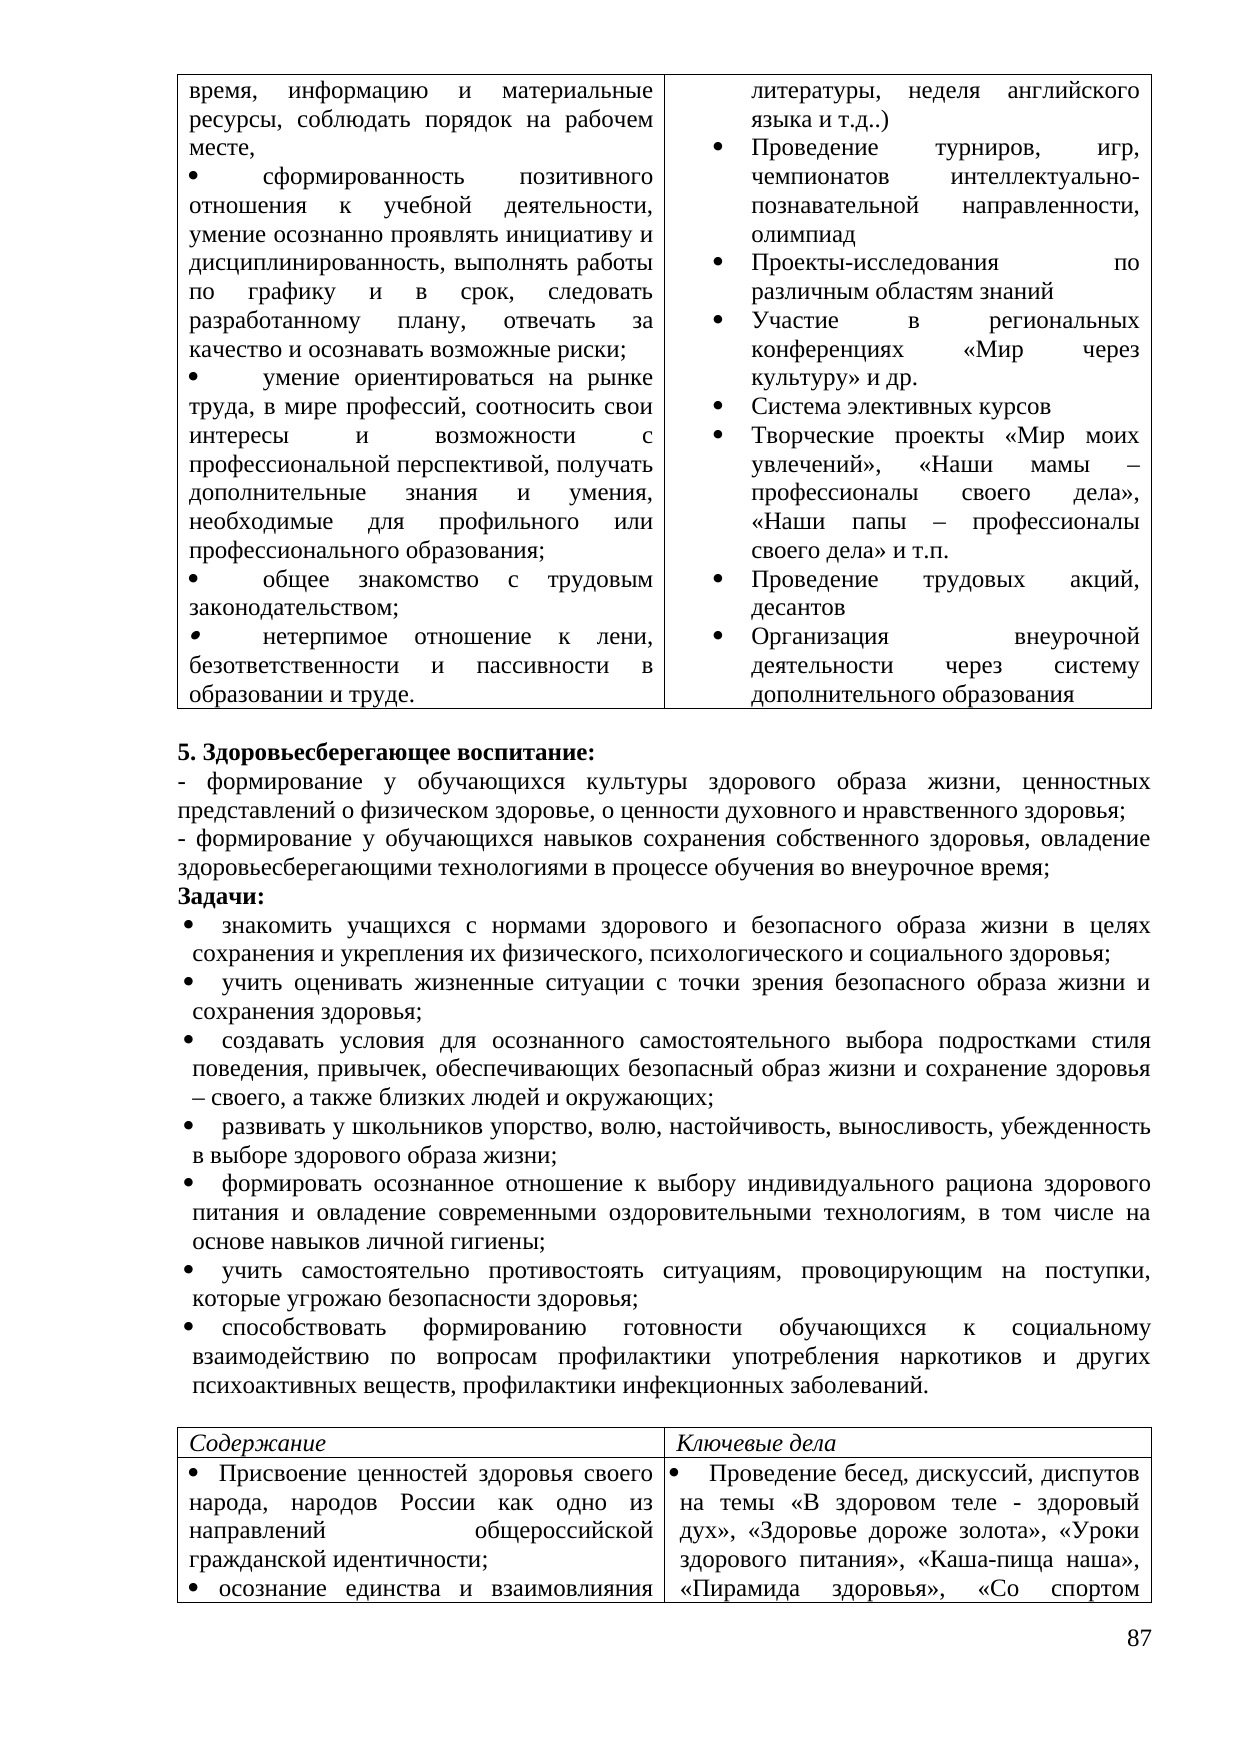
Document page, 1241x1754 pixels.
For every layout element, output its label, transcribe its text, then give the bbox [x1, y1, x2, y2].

list создавать условия для осознанного самостоятельного выбора подростками стиля поведения, привычек, обеспечивающих безопасный образ жизни и сохранение здоровья – своего, а также близких людей и окружающих; [184, 1025, 1152, 1111]
text 5. Здоровьесберегающее воспитание: [177, 737, 1152, 766]
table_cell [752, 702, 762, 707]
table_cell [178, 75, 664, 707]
list способствовать формированию готовности обучающихся к социальному взаимодействию по вопросам профилактики употребления наркотиков и других психоактивных веществ, профилактики инфекционных заболеваний. [184, 1312, 1152, 1398]
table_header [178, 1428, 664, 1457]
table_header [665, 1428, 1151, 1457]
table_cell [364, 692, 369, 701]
list знакомить учащихся с нормами здорового и безопасного образа жизни в целях сохранения и укрепления их физического, психологического и социального здоровья; [184, 910, 1152, 967]
list формировать осознанное отношение к выбору индивидуального рациона здорового питания и овладение современными оздоровительными технологиям, в том числе на основе навыков личной гигиены; [184, 1168, 1152, 1255]
list учить оценивать жизненные ситуации с точки зрения безопасного образа жизни и сохранения здоровья; [184, 967, 1152, 1025]
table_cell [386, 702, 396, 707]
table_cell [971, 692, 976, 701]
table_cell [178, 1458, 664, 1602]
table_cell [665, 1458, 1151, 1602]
text - формирование у обучающихся культуры здорового образа жизни, ценностных представлений о физическом здоровье, о ценности духовного и нравственного здоровья; [177, 766, 1152, 823]
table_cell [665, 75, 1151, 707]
list развивать у школьников упорство, волю, настойчивость, выносливость, убежденность в выборе здорового образа жизни; [184, 1111, 1152, 1168]
text Задачи: [177, 881, 1152, 910]
list учить самостоятельно противостоять ситуациям, провоцирующим на поступки, которые угрожаю безопасности здоровья; [184, 1255, 1152, 1312]
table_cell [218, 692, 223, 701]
text - формирование у обучающихся навыков сохранения собственного здоровья, овладение здоровьесберегающими технологиями в процессе обучения во внеурочное время; [177, 823, 1152, 881]
